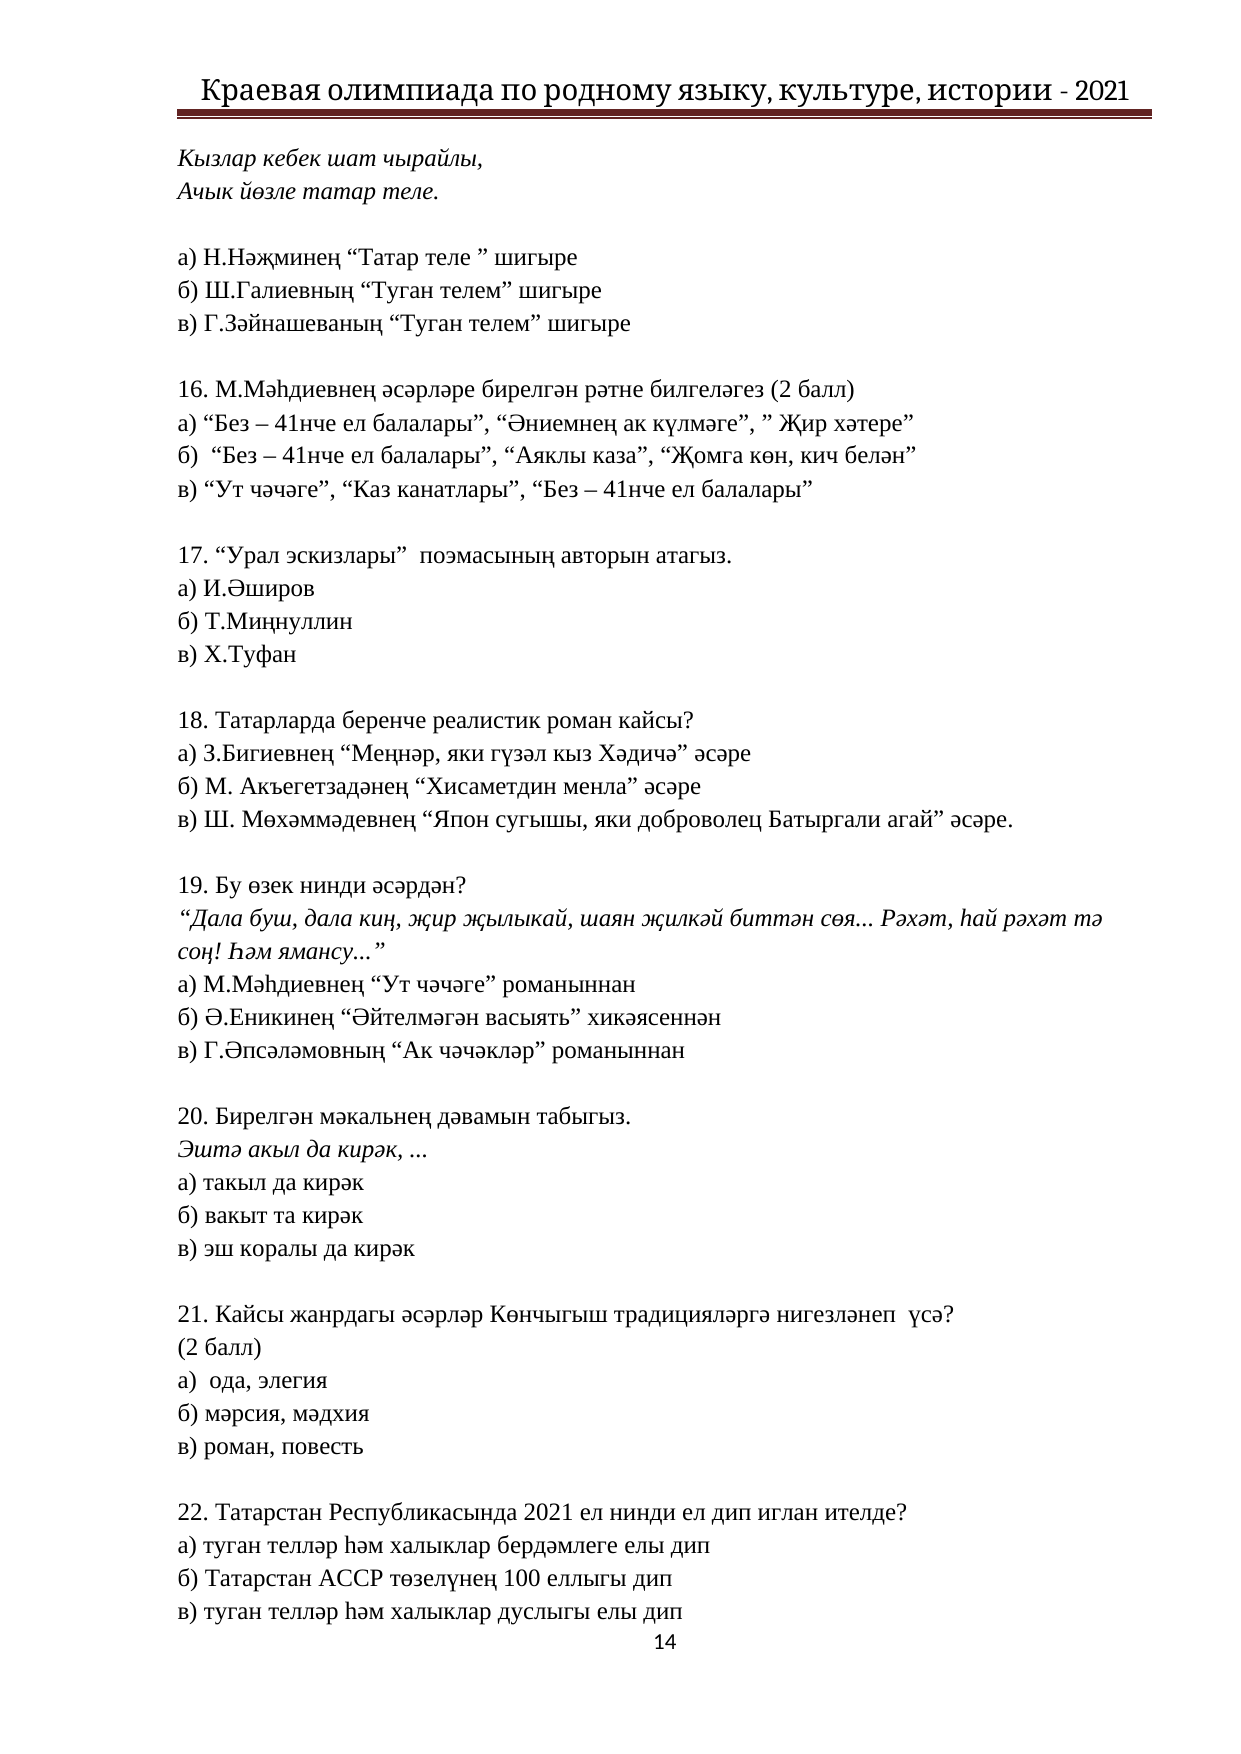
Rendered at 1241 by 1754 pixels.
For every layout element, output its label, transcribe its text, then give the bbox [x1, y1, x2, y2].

text а) Н.Нәҗминең “Татар теле ” шигыре [177, 242, 1152, 271]
text в) Х.Туфан [177, 639, 1152, 667]
text б) мәрсия, мәдхия [177, 1398, 1152, 1427]
text а) М.Мәһдиевнең “Ут чәчәге” романыннан [177, 969, 1152, 998]
text а) туган телләр һәм халыклар бердәмлеге елы дип [177, 1530, 1152, 1559]
text 17. “Урал эскизлары” поэмасының авторын атагыз. [177, 540, 1152, 568]
text Ачык йөзле татар теле. [177, 176, 1152, 205]
text б) вакыт та кирәк [177, 1200, 1152, 1229]
text б) Ш.Галиевның “Туган телем” шигыре [177, 276, 1152, 304]
text 22. Татарстан Республикасында 2021 ел нинди ел дип иглан ителде? [177, 1497, 1152, 1526]
text б) Татарстан АССР төзелүнең 100 еллыгы дип [177, 1563, 1152, 1592]
text в) туган телләр һәм халыклар дуслыгы елы дип [177, 1596, 1152, 1625]
text в) Ш. Мөхәммәдевнең “Япон сугышы, яки доброволец Батыргали агай” әсәре. [177, 804, 1152, 833]
text б) “Без – 41нче ел балалары”, “Аяклы каза”, “Җомга көн, кич белән” [177, 441, 1152, 469]
text 16. М.Мәһдиевнең әсәрләре бирелгән рәтне билгеләгез (2 балл) [177, 374, 1152, 403]
text (2 балл) [177, 1332, 1152, 1361]
text Кызлар кебек шат чырайлы, [177, 143, 1152, 172]
text 18. Татарларда беренче реалистик роман кайсы? [177, 705, 1152, 733]
text в) роман, повесть [177, 1431, 1152, 1460]
text 20. Бирелгән мәкальнең дәвамын табыгыз. [177, 1101, 1152, 1130]
text в) эш коралы да кирәк [177, 1233, 1152, 1262]
text в) “Ут чәчәге”, “Каз канатлары”, “Без – 41нче ел балалары” [177, 474, 1152, 502]
text а) “Без – 41нче ел балалары”, “Әниемнең ак күлмәге”, ” Җир хәтере” [177, 408, 1152, 436]
text Эштә акыл да кирәк, ... [177, 1134, 1152, 1163]
text в) Г.Зәйнашеваның “Туган телем” шигыре [177, 308, 1152, 337]
text “Дала буш, дала киң, җир җылыкай, шаян җилкәй биттән сөя... Рәхәт, һай рәхәт тә соң! Һәм ямансу...” [177, 903, 1152, 965]
text б) Т.Миңнуллин [177, 606, 1152, 634]
text б) М. Акъегетзадәнең “Хисаметдин менла” әсәре [177, 771, 1152, 799]
text 19. Бу өзек нинди әсәрдән? [177, 870, 1152, 899]
text 21. Кайсы жанрдагы әсәрләр Көнчыгыш традицияләргә нигезләнеп үсә? [177, 1299, 1152, 1328]
text а) такыл да кирәк [177, 1167, 1152, 1196]
text а) ода, элегия [177, 1365, 1152, 1394]
text а) И.Әширов [177, 573, 1152, 601]
text а) З.Бигиевнең “Меңнәр, яки гүзәл кыз Хәдичә” әсәре [177, 738, 1152, 767]
text б) Ә.Еникинең “Әйтелмәгән васыять” хикәясеннән [177, 1002, 1152, 1031]
text в) Г.Әпсәләмовның “Ак чәчәкләр” романыннан [177, 1035, 1152, 1064]
